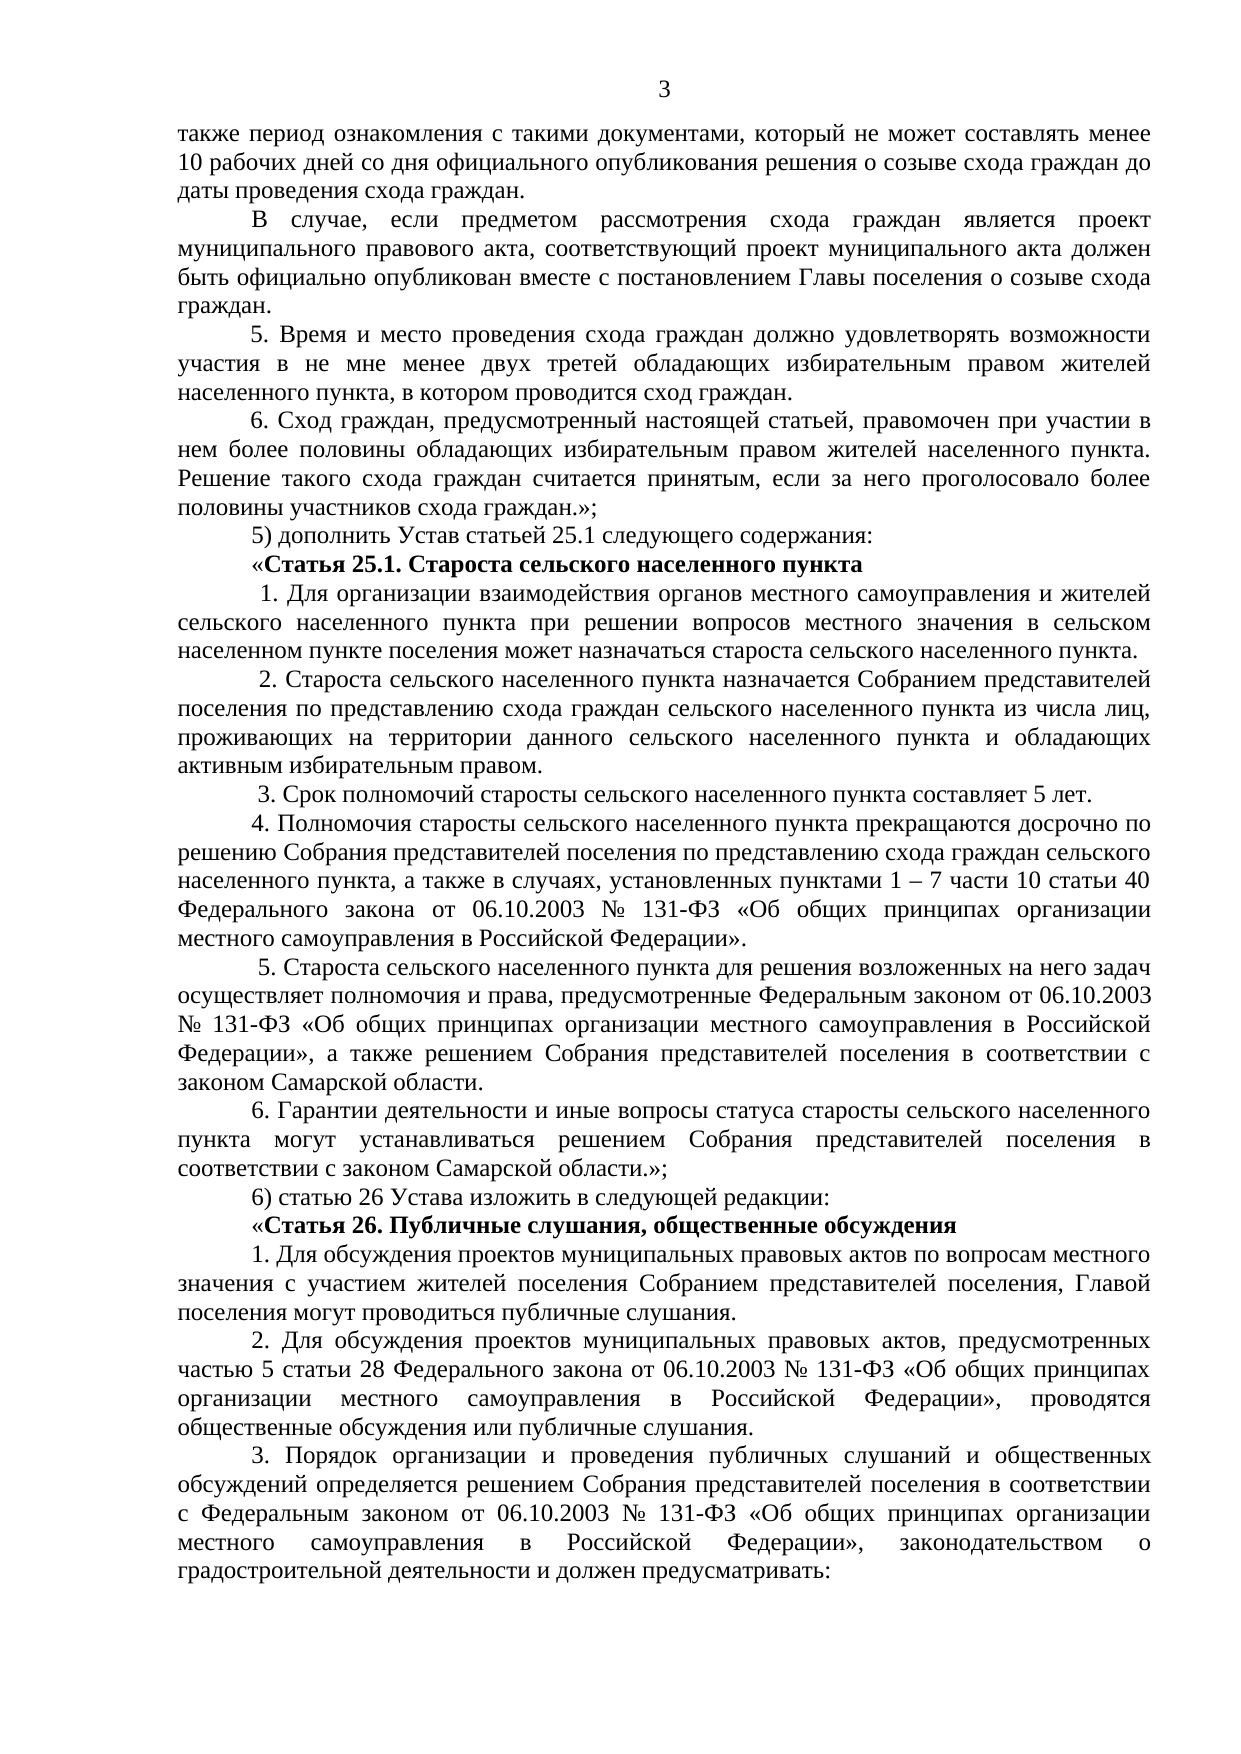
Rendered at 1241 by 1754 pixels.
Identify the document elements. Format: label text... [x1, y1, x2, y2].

text 4. Полномочия старосты сельского населенного пункта прекращаются досрочно по решению Собрания представителей поселения по представлению схода граждан сельского населенного пункта, а также в случаях, установленных пунктами 1 – 7 части 10 статьи 40 Федерального закона от 06.10.2003 № 131-ФЗ «Об общих принципах организации местного самоуправления в Российской Федерации». [177, 808, 1152, 952]
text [177, 118, 1152, 204]
text 5. Время и место проведения схода граждан должно удовлетворять возможности участия в не мне менее двух третей обладающих избирательным правом жителей населенного пункта, в котором проводится сход граждан. [177, 319, 1152, 406]
text 2. Для обсуждения проектов муниципальных правовых актов, предусмотренных частью 5 статьи 28 Федерального закона от 06.10.2003 № 131-ФЗ «Об общих принципах организации местного самоуправления в Российской Федерации», проводятся общественные обсуждения или публичные слушания. [177, 1326, 1152, 1441]
text 6) статью 26 Устава изложить в следующей редакции: [177, 1182, 1152, 1211]
text «Статья 25.1. Староста сельского населенного пункта [177, 549, 1152, 578]
text 3. Срок полномочий старосты сельского населенного пункта составляет 5 лет. [177, 779, 1152, 808]
text 6. Гарантии деятельности и иные вопросы статуса старосты сельского населенного пункта могут устанавливаться решением Собрания представителей поселения в соответствии с законом Самарской области.»; [177, 1096, 1152, 1182]
text 5. Староста сельского населенного пункта для решения возложенных на него задач осуществляет полномочия и права, предусмотренные Федеральным законом от 06.10.2003 № 131-ФЗ «Об общих принципах организации местного самоуправления в Российской Федерации», а также решением Собрания представителей поселения в соответствии с законом Самарской области. [177, 952, 1152, 1096]
text 1. Для организации взаимодействия органов местного самоуправления и жителей сельского населенного пункта при решении вопросов местного значения в сельском населенном пункте поселения может назначаться староста сельского населенного пункта. [177, 578, 1152, 664]
text 5) дополнить Устав статьей 25.1 следующего содержания: [177, 521, 1152, 549]
text 2. Староста сельского населенного пункта назначается Собранием представителей поселения по представлению схода граждан сельского населенного пункта из числа лиц, проживающих на территории данного сельского населенного пункта и обладающих активным избирательным правом. [177, 664, 1152, 779]
text «Статья 26. Публичные слушания, общественные обсуждения [177, 1211, 1152, 1239]
text 1. Для обсуждения проектов муниципальных правовых актов по вопросам местного значения с участием жителей поселения Собранием представителей поселения, Главой поселения могут проводиться публичные слушания. [177, 1239, 1152, 1326]
text 6. Сход граждан, предусмотренный настоящей статьей, правомочен при участии в нем более половины обладающих избирательным правом жителей населенного пункта. Решение такого схода граждан считается принятым, если за него проголосовало более половины участников схода граждан.»; [177, 406, 1152, 521]
text В случае, если предметом рассмотрения схода граждан является проект муниципального правового акта, соответствующий проект муниципального акта должен быть официально опубликован вместе с постановлением Главы поселения о созыве схода граждан. [177, 204, 1152, 319]
text 3. Порядок организации и проведения публичных слушаний и общественных обсуждений определяется решением Собрания представителей поселения в соответствии с Федеральным законом от 06.10.2003 № 131-ФЗ «Об общих принципах организации местного самоуправления в Российской Федерации», законодательством о градостроительной деятельности и должен предусматривать: [177, 1441, 1152, 1584]
